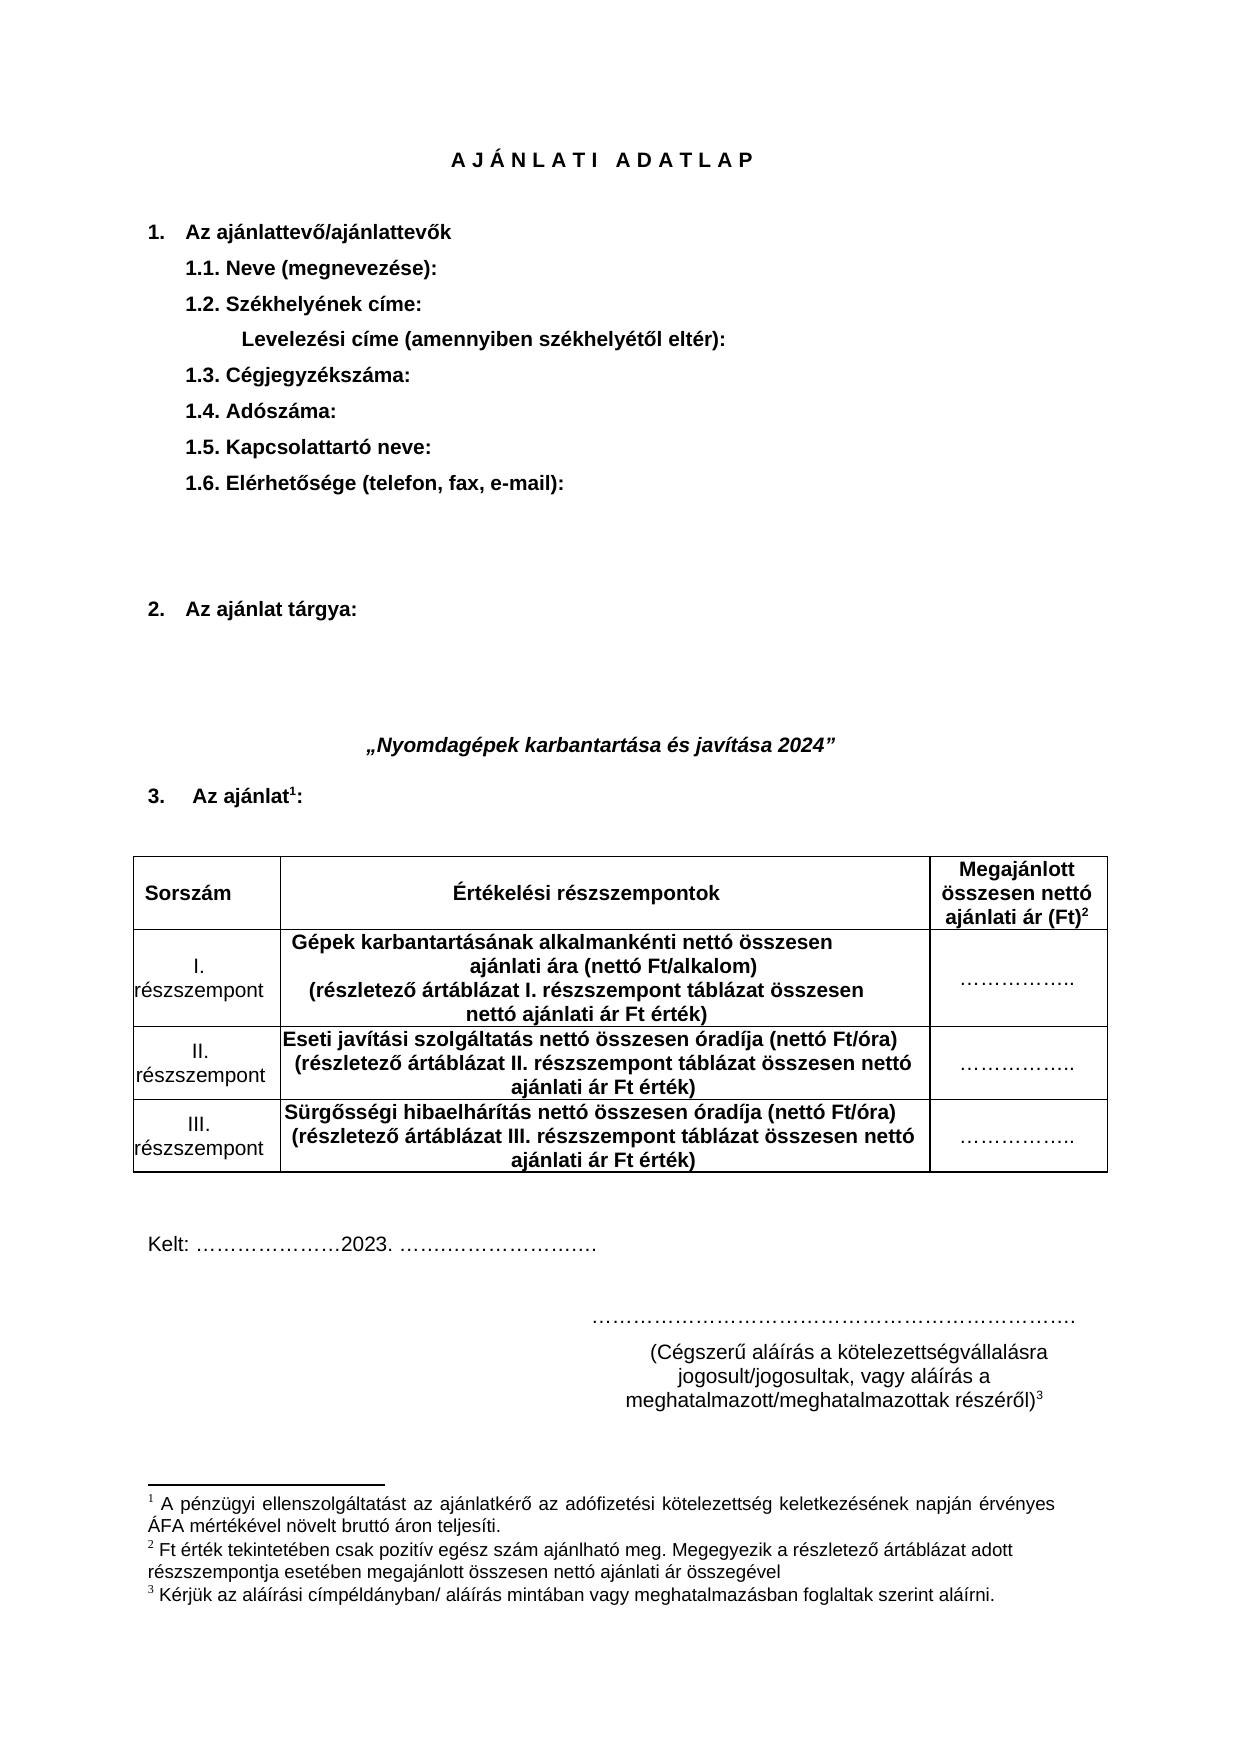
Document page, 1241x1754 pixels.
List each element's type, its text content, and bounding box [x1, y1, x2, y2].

text AJÁNLATI ADATLAP [148, 148, 1055, 172]
table_cell II. részszempont [134, 1027, 280, 1098]
text Levelezési címe (amennyiben székhelyétől eltér): [185, 327, 1055, 351]
text 1.2. Székhelyének címe: [185, 291, 1055, 315]
text 3. Az ajánlat: [148, 784, 1055, 808]
table_header Sorszám [134, 857, 280, 929]
table_cell …………….. [931, 1027, 1107, 1098]
text 2. Az ajánlat tárgya: [148, 597, 1055, 621]
table_cell …………….. [931, 930, 1107, 1026]
text Kelt: …………………2023. …….……………….… [148, 1232, 1093, 1256]
text 1.5. Kapcsolattartó neve: [185, 435, 1055, 459]
text 1.1. Neve (megnevezése): [185, 255, 1055, 279]
text 1. Az ajánlattevő/ajánlattevők [148, 219, 1055, 243]
text 1.3. Cégjegyzékszáma: [185, 363, 1055, 387]
table_cell Eseti javítási szolgáltatás nettó összesen óradíja (nettó Ft/óra) (részletező ártáblázat II. részszempont táblázat összesen nettó ajánlati ár Ft érték) [281, 1027, 929, 1098]
table_header Értékelési részszempontok [281, 857, 929, 929]
text 1.6. Elérhetősége (telefon, fax, e-mail): [185, 471, 1055, 495]
table_header Megajánlott összesen nettó ajánlati ár (Ft) [931, 857, 1107, 929]
text (Cégszerű aláírás a kötelezettségvállalásra jogosult/jogosultak, vagy aláírás a meghatalmazott/meghatalmazottak részéről) [576, 1340, 1092, 1412]
text ……………………………………………………………. [517, 1304, 1152, 1328]
text 1.4. Adószáma: [185, 399, 1055, 423]
table_cell Sürgősségi hibaelhárítás nettó összesen óradíja (nettó Ft/óra) (részletező ártáblázat III. részszempont táblázat összesen nettó ajánlati ár Ft érték) [281, 1100, 929, 1171]
table_cell …………….. [931, 1100, 1107, 1171]
table_cell Gépek karbantartásának alkalmankénti nettó összesen ajánlati ára (nettó Ft/alkalom) (részletező ártáblázat I. részszempont táblázat összesen nettó ajánlati ár Ft érték) [281, 930, 929, 1026]
table_cell III. részszempont [134, 1100, 280, 1171]
table_cell I. részszempont [134, 930, 280, 1026]
text „Nyomdagépek karbantartása és javítása 2024” [148, 733, 1055, 757]
